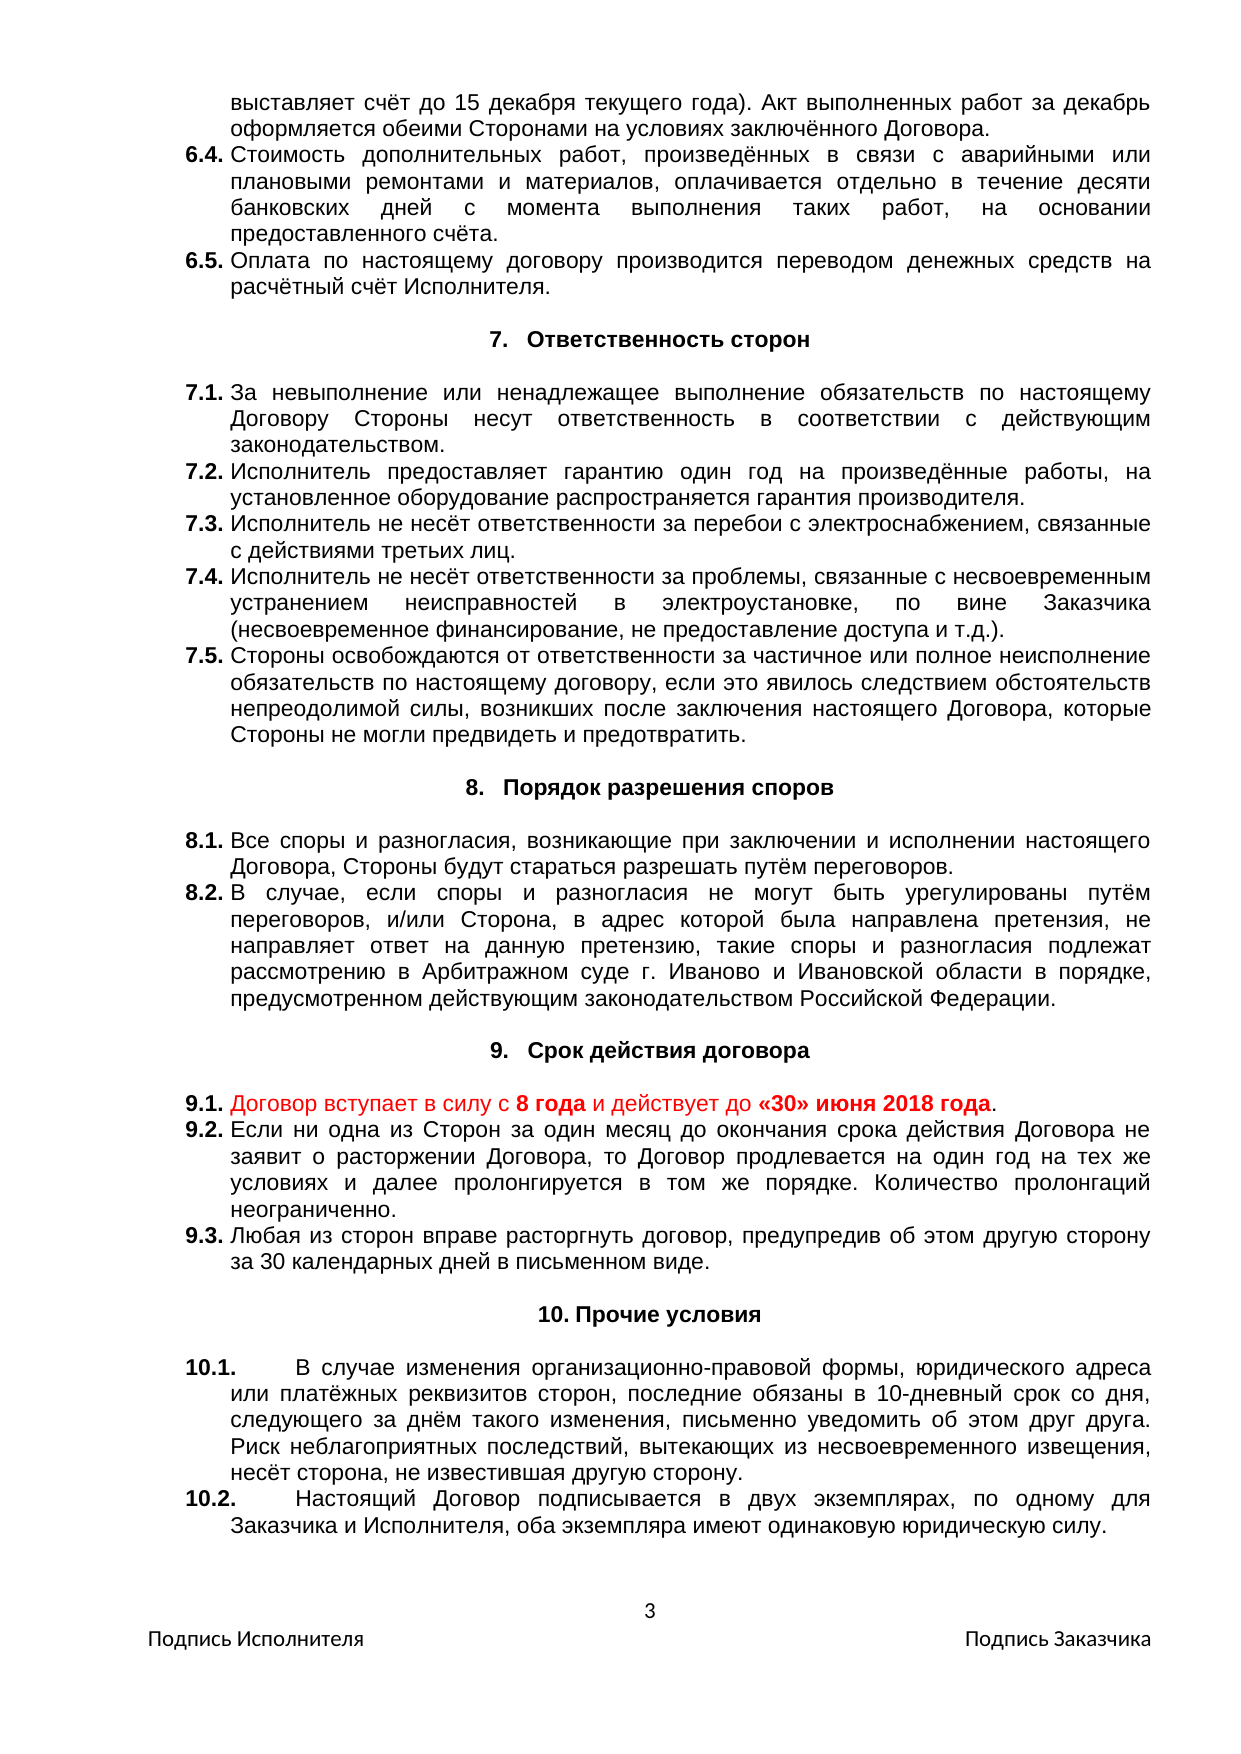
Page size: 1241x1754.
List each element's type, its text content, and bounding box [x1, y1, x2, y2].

list В случае, если споры и разногласия не могут быть урегулированы путём переговоров, и/или Сторона, в адрес которой была направлена претензия, не направляет ответ на данную претензию, такие споры и разногласия подлежат рассмотрению в Арбитражном суде г. Иваново и Ивановской области в порядке, предусмотренном действующим законодательством Российской Федерации. [185, 879, 1152, 1011]
list Стоимость дополнительных работ, произведённых в связи с аварийными или плановыми ремонтами и материалов, оплачивается отдельно в течение десяти банковских дней с момента выполнения таких работ, на основании предоставленного счёта. [185, 141, 1152, 247]
list Исполнитель не несёт ответственности за проблемы, связанные с несвоевременным устранением неисправностей в электроустановке, по вине Заказчика (несвоевременное финансирование, не предоставление доступа и т.д.). [185, 563, 1152, 642]
list Исполнитель предоставляет гарантию один год на произведённые работы, на установленное оборудование распространяется гарантия производителя. [185, 458, 1152, 510]
list Настоящий Договор подписывается в двух экземплярах, по одному для Заказчика и Исполнителя, оба экземпляра имеют одинаковую юридическую силу. [185, 1485, 1152, 1538]
list Порядок разрешения споров [148, 774, 1152, 800]
list Любая из сторон вправе расторгнуть договор, предупредив об этом другую сторону за 30 календарных дней в письменном виде. [185, 1222, 1152, 1274]
list Стороны освобождаются от ответственности за частичное или полное неисполнение обязательств по настоящему договору, если это явилось следствием обстоятельств непреодолимой силы, возникших после заключения настоящего Договора, которые Стороны не могли предвидеть и предотвратить. [185, 642, 1152, 747]
list Все споры и разногласия, возникающие при заключении и исполнении настоящего Договора, Стороны будут стараться разрешать путём переговоров. [185, 827, 1152, 879]
list Договор вступает в силу с 8 года и действует до «30» июня 2018 года. [185, 1090, 1152, 1116]
list Если ни одна из Сторон за один месяц до окончания срока действия Договора не заявит о расторжении Договора, то Договор продлевается на один год на тех же условиях и далее пролонгируется в том же порядке. Количество пролонгаций неограниченно. [185, 1116, 1152, 1222]
list Ответственность сторон [148, 326, 1152, 352]
list За невыполнение или ненадлежащее выполнение обязательств по настоящему Договору Стороны несут ответственность в соответствии с действующим законодательством. [185, 378, 1152, 458]
list В случае изменения организационно-правовой формы, юридического адреса или платёжных реквизитов сторон, последние обязаны в 10-дневный срок со дня, следующего за днём такого изменения, письменно уведомить об этом друг друга. Риск неблагоприятных последствий, вытекающих из несвоевременного извещения, несёт сторона, не известившая другую сторону. [185, 1354, 1152, 1485]
list Оплата по настоящему договору производится переводом денежных средств на расчётный счёт Исполнителя. [185, 247, 1152, 299]
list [185, 89, 1152, 141]
list Исполнитель не несёт ответственности за перебои с электроснабжением, связанные с действиями третьих лиц. [185, 510, 1152, 563]
list Прочие условия [148, 1301, 1152, 1327]
list Срок действия договора [148, 1037, 1152, 1064]
